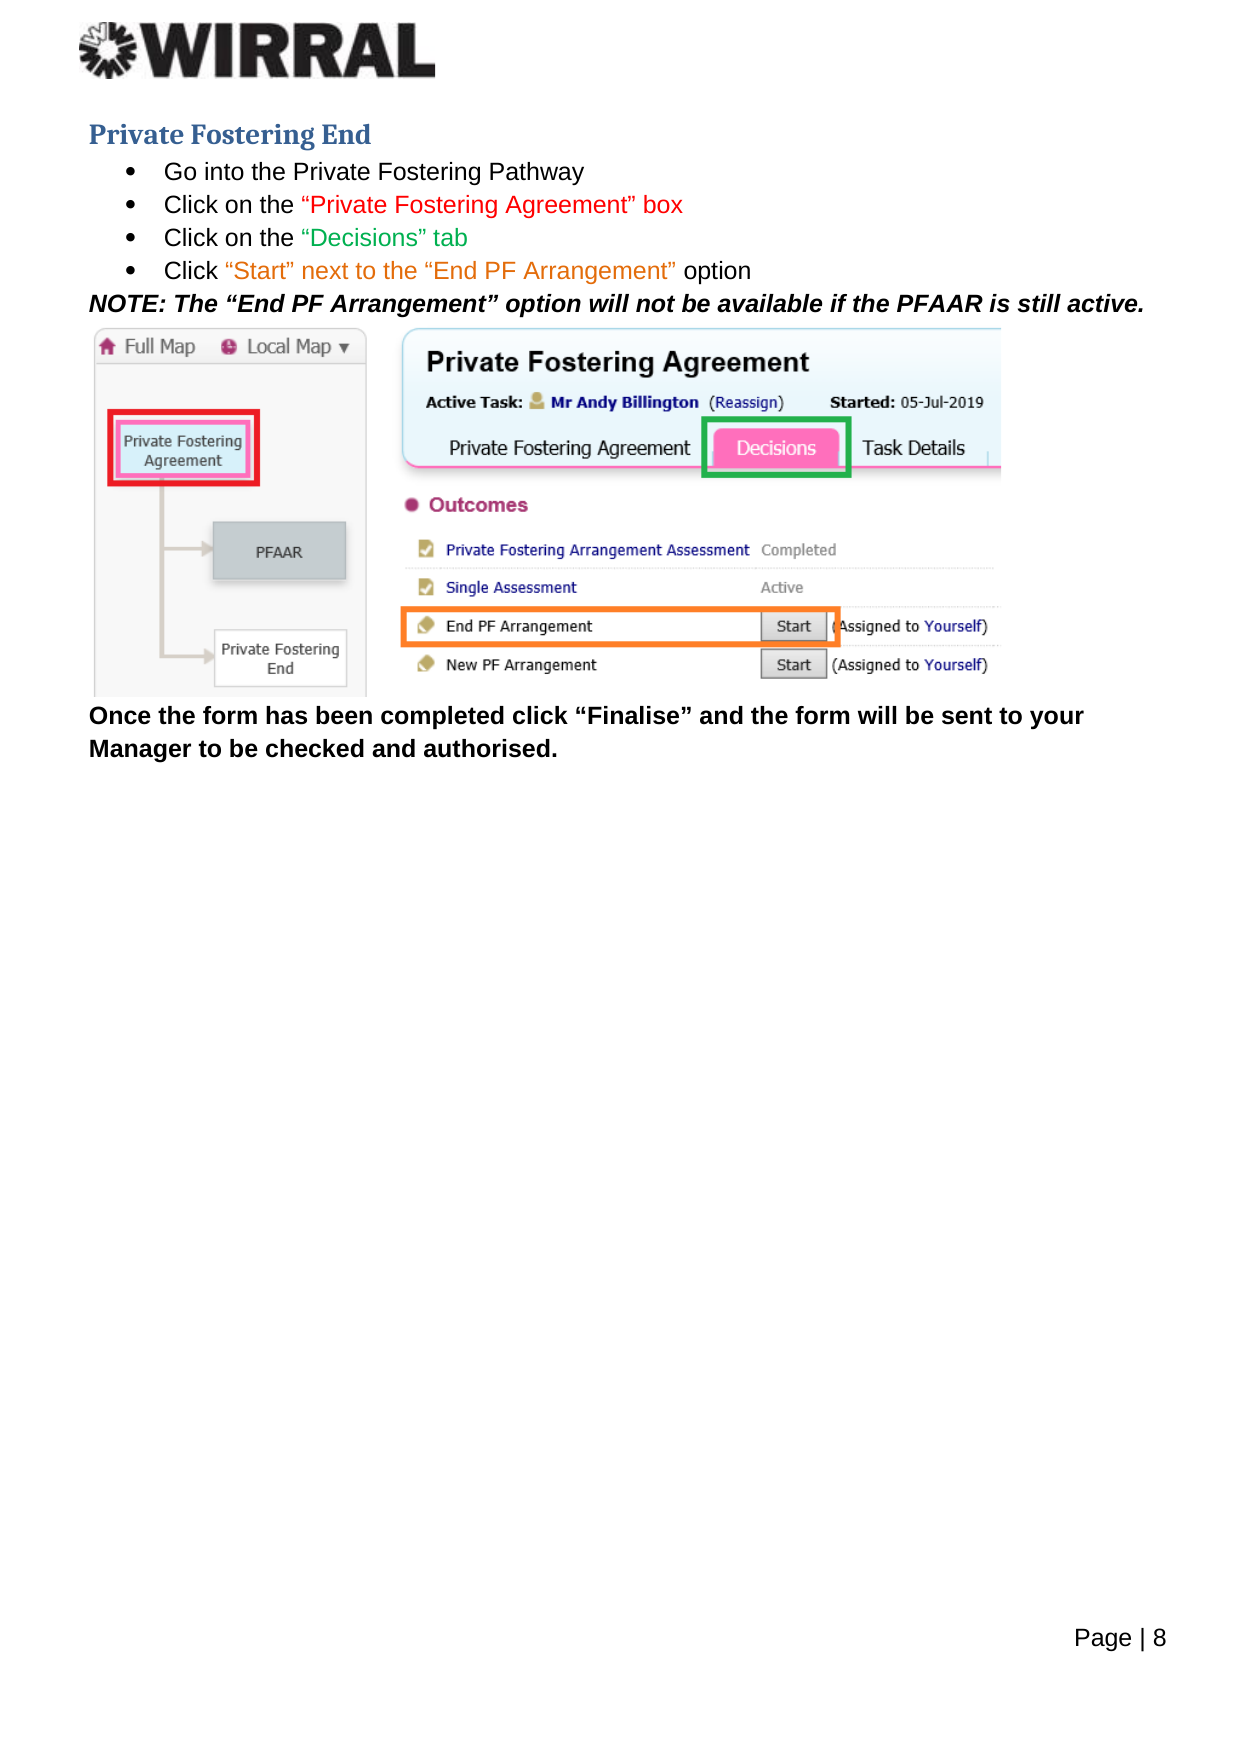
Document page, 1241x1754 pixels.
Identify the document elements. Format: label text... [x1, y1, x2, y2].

list Click on the “Decisions” tab [126, 223, 1167, 252]
picture [79, 22, 436, 79]
picture [88, 322, 1002, 697]
subtitle Private Fostering End [89, 118, 1167, 152]
list Click on the “Private Fostering Agreement” box [126, 190, 1167, 219]
text Once the form has been completed click “Finalise” and the form will be sent to your Manager to be checked and authorised. [89, 701, 1167, 763]
list Click “Start” next to the “End PF Arrangement” option [126, 256, 1167, 285]
text NOTE: The “End PF Arrangement” option will not be available if the PFAAR is still active. [89, 289, 1167, 318]
list Go into the Private Fostering Pathway [126, 157, 1167, 186]
